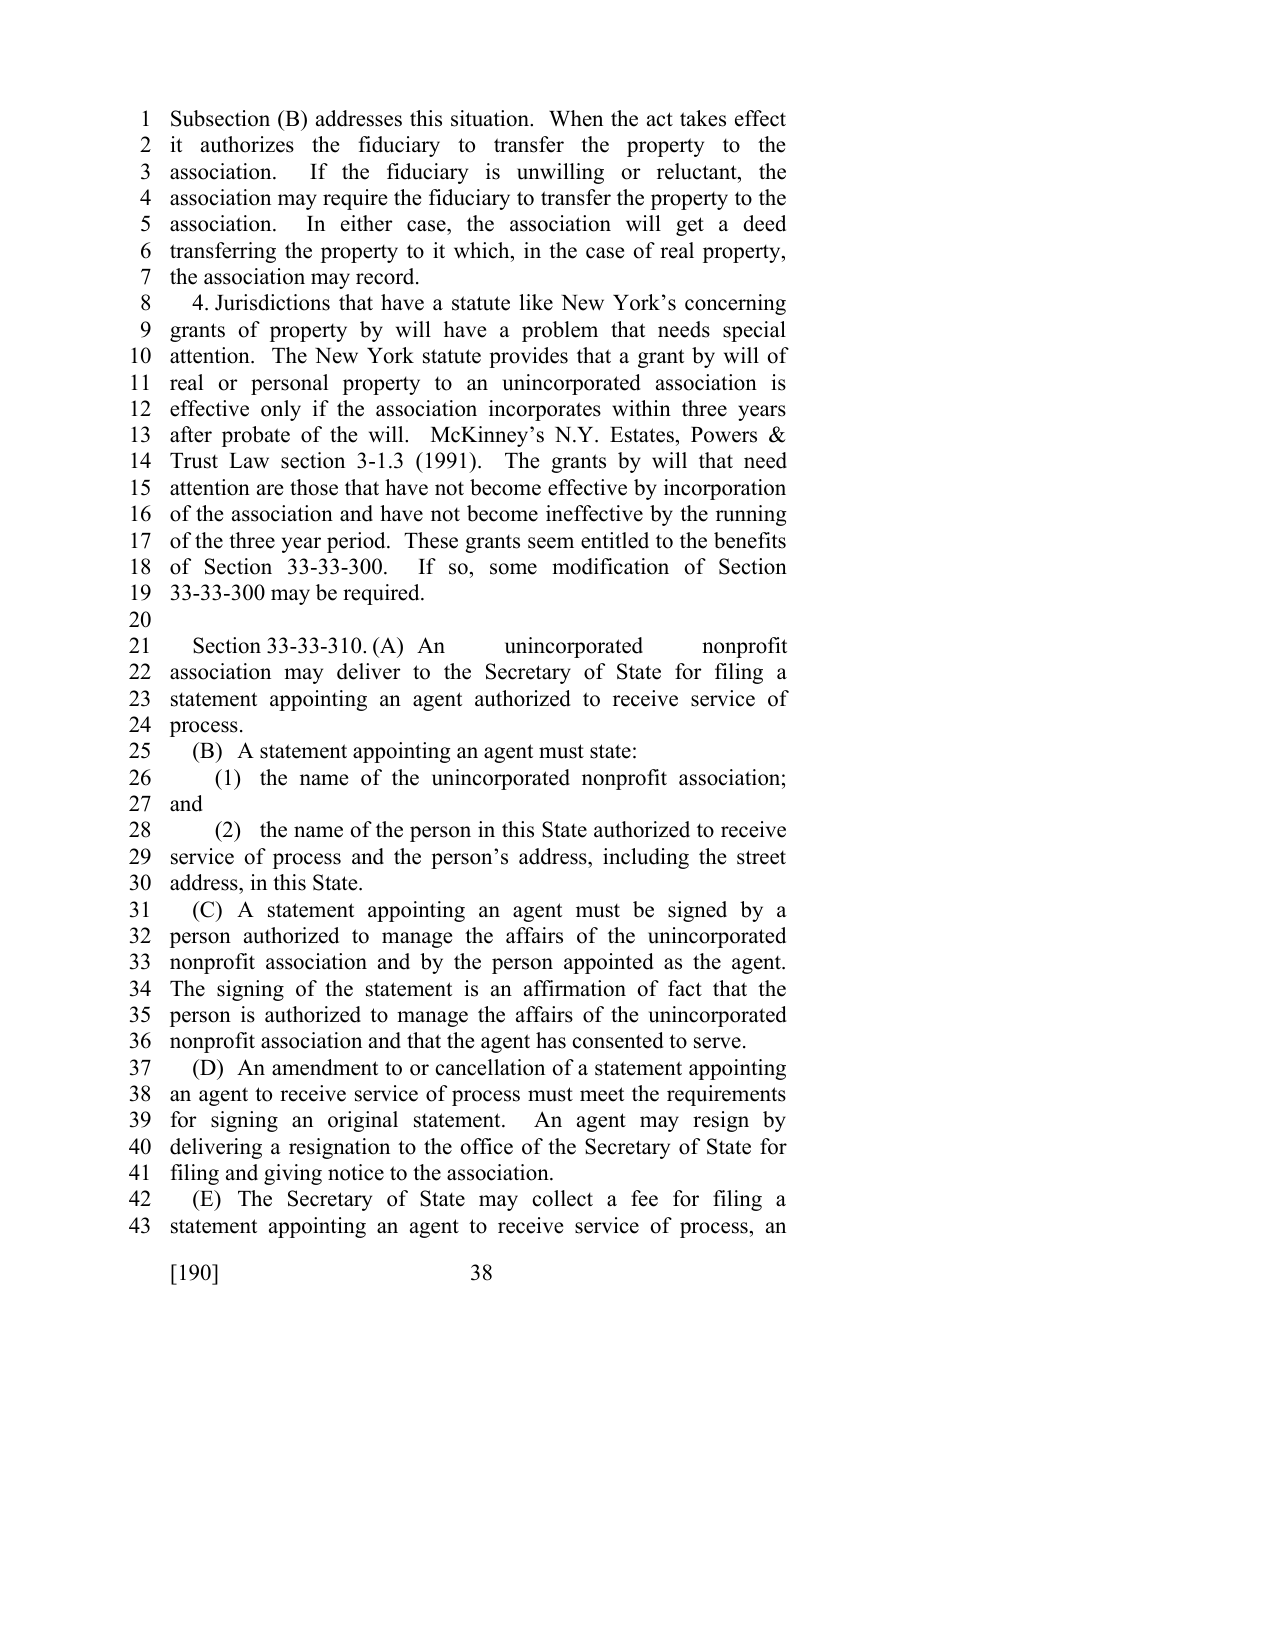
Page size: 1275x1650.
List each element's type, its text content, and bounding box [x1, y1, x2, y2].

text (D) An amendment to or cancellation of a statement appointing an agent to receive service of process must meet the requirements for signing an original statement. An agent may resign by delivering a resignation to the office of the Secretary of State for filing and giving notice to the association. [169, 1054, 787, 1186]
text (1) the name of the unincorporated nonprofit association; and [169, 764, 787, 817]
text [169, 105, 787, 289]
text (B) A statement appointing an agent must state: [169, 737, 787, 764]
text Section 33-33-310. (A) An unincorporated nonprofit association may deliver to the Secretary of State for filing a statement appointing an agent authorized to receive service of process. [169, 632, 787, 737]
text 4. Jurisdictions that have a statute like New York’s concerning grants of property by will have a problem that needs special attention. The New York statute provides that a grant by will of real or personal property to an unincorporated association is effective only if the association incorporates within three years after probate of the will. McKinney’s N.Y. Estates, Powers & Trust Law section 3-1.3 (1991). The grants by will that need attention are those that have not become effective by incorporation of the association and have not become ineffective by the running of the three year period. These grants seem entitled to the benefits of Section 33-33-300. If so, some modification of Section 33-33-300 may be required. [169, 289, 787, 606]
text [169, 1186, 787, 1238]
text (C) A statement appointing an agent must be signed by a person authorized to manage the affairs of the unincorporated nonprofit association and by the person appointed as the agent. The signing of the statement is an affirmation of fact that the person is authorized to manage the affairs of the unincorporated nonprofit association and that the agent has consented to serve. [169, 896, 787, 1054]
text (2) the name of the person in this State authorized to receive service of process and the person’s address, including the street address, in this State. [169, 817, 787, 896]
